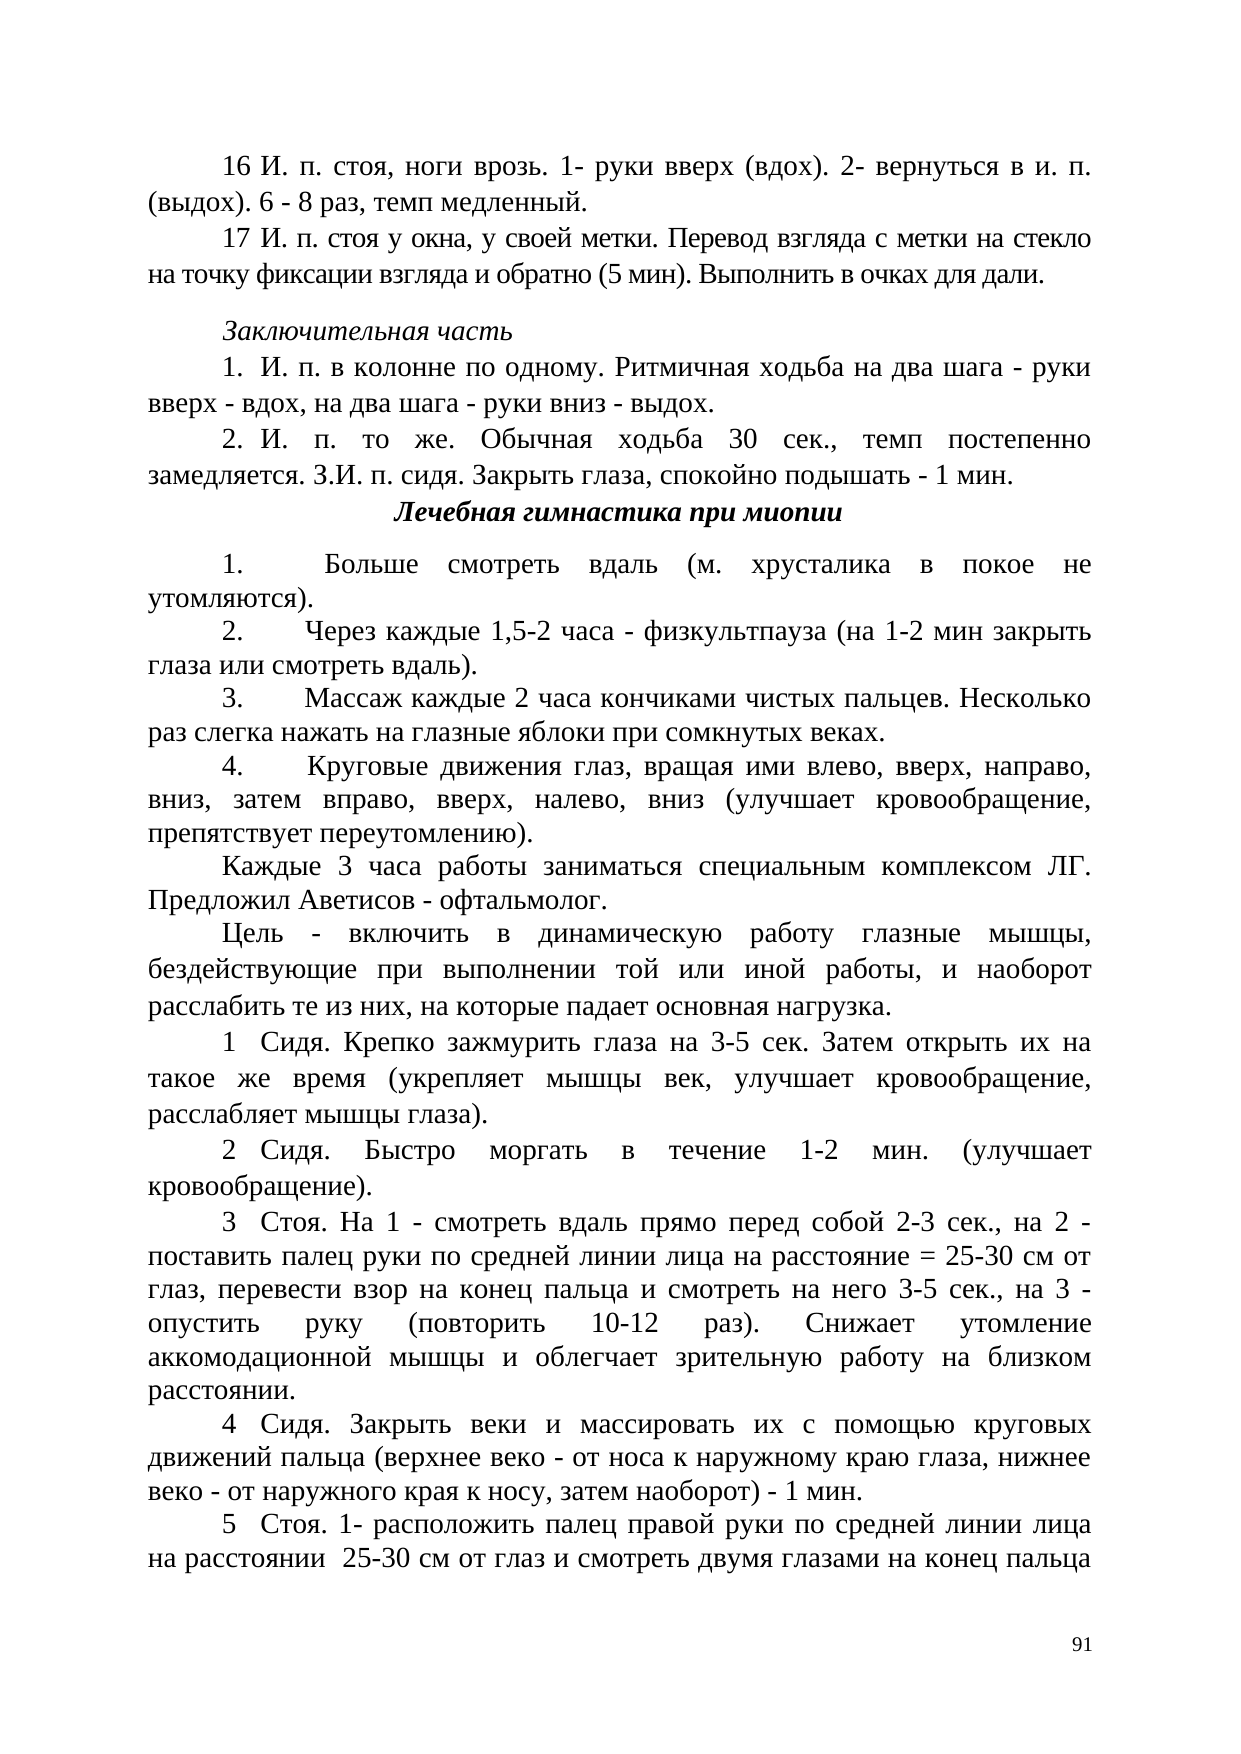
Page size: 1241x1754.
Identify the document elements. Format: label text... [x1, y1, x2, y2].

list И. п. стоя, ноги врозь. 1- руки вверх (вдох). 2- вернуться в и. п. (выдох). 6 - 8 раз, темп медленный. [148, 148, 1092, 217]
list И. п. то же. Обычная ходьба 30 сек., темп постепенно замедляется. З.И. п. сидя. Закрыть глаза, спокойно подышать - 1 мин. [148, 421, 1092, 491]
text Каждые 3 часа работы заниматься специальным комплексом ЛГ. Предложил Аветисов - офтальмолог. [148, 848, 1092, 915]
list Круговые движения глаз, вращая ими влево, вверх, направо, вниз, затем вправо, вверх, налево, вниз (улучшает кровообращение, препятствует переутомлению). [148, 748, 1092, 848]
list Сидя. Быстро моргать в течение 1-2 мин. (улучшает кровообращение). [148, 1132, 1092, 1202]
list И. п. в колонне по одному. Ритмичная ходьба на два шага - руки вверх - вдох, на два шага - руки вниз - выдох. [148, 349, 1092, 419]
list Сидя. Закрыть веки и массировать их с помощью круговых движений пальца (верхнее веко - от носа к наружному краю глаза, нижнее веко - от наружного края к носу, затем наоборот) - 1 мин. [148, 1406, 1092, 1506]
text Заключительная часть [148, 313, 1092, 346]
text Лечебная гимнастика при миопии [148, 494, 1092, 527]
list И. п. стоя у окна, у своей метки. Перевод взгляда с метки на стекло на точку фиксации взгляда и обратно (5 мин). Выполнить в очках для дали. [148, 220, 1092, 290]
list Стоя. На 1 - смотреть вдаль прямо перед собой 2-3 сек., на 2 - поставить палец руки по средней линии лица на расстояние = 25- от глаз, перевести взор на конец пальца и смотреть на него 3-5 сек., на 3 - опустить руку (повторить 10-12 раз). Снижает утомление аккомодационной мышцы и облегчает зрительную работу на близком расстоянии. [148, 1204, 1092, 1406]
list Через каждые 1,5-2 часа - физкультпауза (на 1-2 мин закрыть глаза или смотреть вдаль). [148, 613, 1092, 681]
list Сидя. Крепко зажмурить глаза на 3-5 сек. Затем открыть их на такое же время (укрепляет мышцы век, улучшает кровообращение, расслабляет мышцы глаза). [148, 1024, 1092, 1129]
list Массаж каждые 2 часа кончиками чистых пальцев. Несколько раз слегка нажать на глазные яблоки при сомкнутых веках. [148, 681, 1092, 748]
text Цель - включить в динамическую работу глазные мышцы, бездействующие при выполнении той или иной работы, и наоборот расслабить те из них, на которые падает основная нагрузка. [148, 915, 1092, 1021]
list Больше смотреть вдаль (м. хрусталика в покое не утомляются). [148, 546, 1092, 613]
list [148, 1506, 1092, 1573]
